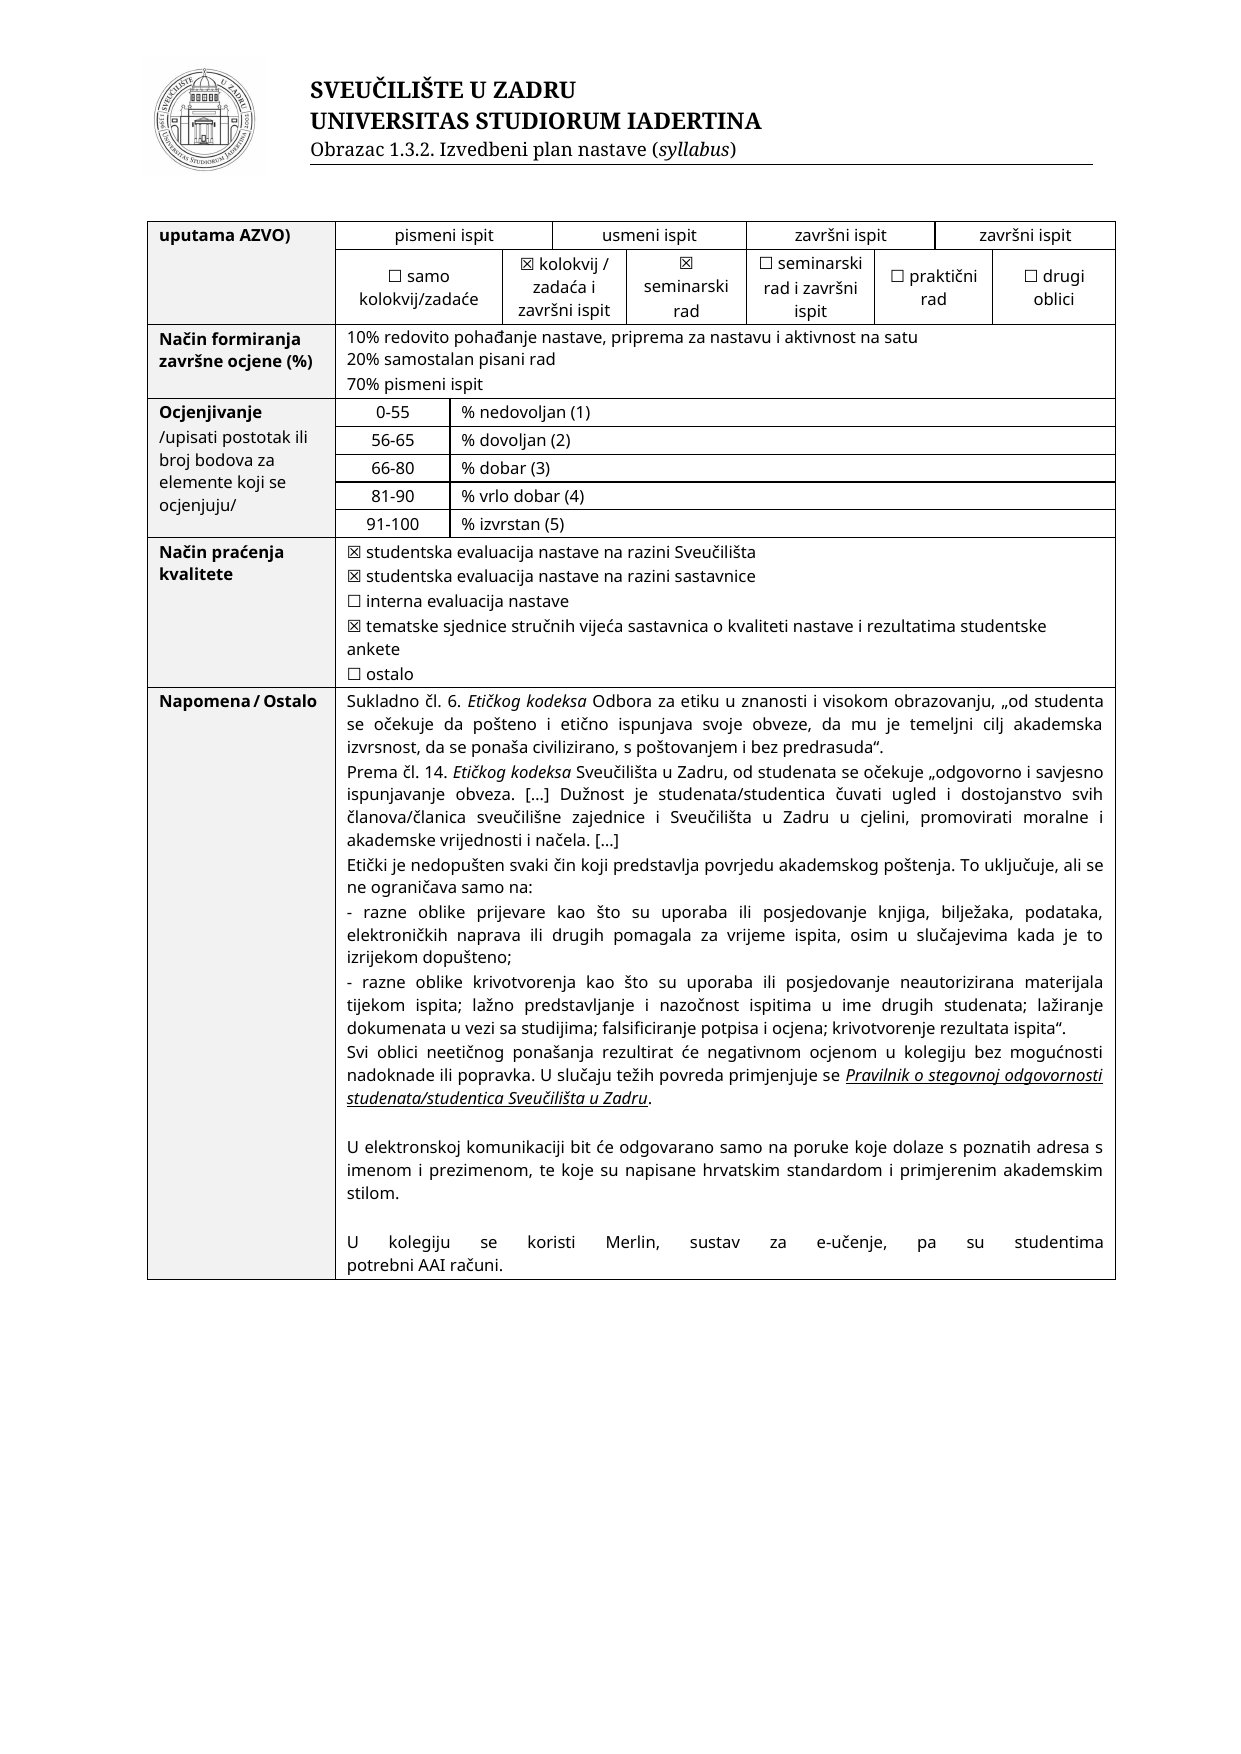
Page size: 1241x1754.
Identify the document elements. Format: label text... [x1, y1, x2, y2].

table_cell % dovoljan (2) [451, 427, 1115, 453]
table_cell % izvrstan (5) [451, 510, 1115, 537]
table_cell 0-55 [336, 399, 449, 426]
table_cell Napomena / Ostalo [148, 688, 335, 1279]
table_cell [336, 222, 552, 249]
table_cell seminarski rad i završni ispit [747, 250, 874, 324]
table_cell 66-80 [336, 455, 449, 481]
table_cell % dobar (3) [451, 455, 1115, 481]
table_cell % vrlo dobar (4) [451, 483, 1115, 509]
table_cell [747, 222, 934, 249]
table_cell Način praćenja kvalitete [148, 538, 335, 687]
table_cell Način formiranja završne ocjene (%) [148, 325, 335, 398]
table_cell praktični rad [875, 250, 992, 324]
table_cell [936, 222, 1115, 249]
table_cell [553, 222, 746, 249]
table_cell samo kolokvij/zadaće [336, 250, 502, 324]
table_cell kolokvij / zadaća i završni ispit [503, 250, 626, 324]
table_cell drugi oblici [993, 250, 1115, 324]
table_cell 10% redovito pohađanje nastave, priprema za nastavu i aktivnost na satu 20% samostalan pisani rad 70% pismeni ispit [336, 325, 1115, 398]
table_cell Sukladno čl. 6. Etičkog kodeksa Odbora za etiku u znanosti i visokom obrazovanju, „od studenta se očekuje da pošteno i etično ispunjava svoje obveze, da mu je temeljni cilj akademska izvrsnost, da se ponaša civilizirano, s poštovanjem i bez predrasuda“. Prema čl. 14. Etičkog kodeksa Sveučilišta u Zadru, od studenata se očekuje „odgovorno i savjesno ispunjavanje obveza. […] Dužnost je studenata/studentica čuvati ugled i dostojanstvo svih članova/članica sveučilišne zajednice i Sveučilišta u Zadru u cjelini, promovirati moralne i akademske vrijednosti i načela. […] Etički je nedopušten svaki čin koji predstavlja povrjedu akademskog poštenja. To uključuje, ali se ne ograničava samo na: - razne oblike prijevare kao što su uporaba ili posjedovanje knjiga, bilježaka, podataka, elektroničkih naprava ili drugih pomagala za vrijeme ispita, osim u slučajevima kada je to izrijekom dopušteno; - razne oblike krivotvorenja kao što su uporaba ili posjedovanje neautorizirana materijala tijekom ispita; lažno predstavljanje i nazočnost ispitima u ime drugih studenata; lažiranje dokumenata u vezi sa studijima; falsificiranje potpisa i ocjena; krivotvorenje rezultata ispita“. Svi oblici neetičnog ponašanja rezultirat će negativnom ocjenom u kolegiju bez mogućnosti nadoknade ili popravka. U slučaju težih povreda primjenjuje se Pravilnik o stegovnoj odgovornosti studenata/studentica Sveučilišta u Zadru. U elektronskoj komunikaciji bit će odgovarano samo na poruke koje dolaze s poznatih adresa s imenom i prezimenom, te koje su napisane hrvatskim standardom i primjerenim akademskim stilom. U kolegiju se koristi Merlin, sustav za e-učenje, pa su studentima potrebni AAI računi. [336, 688, 1115, 1279]
table_cell % nedovoljan (1) [451, 399, 1115, 426]
table_cell 91-100 [336, 510, 449, 537]
table_cell seminarski rad [627, 250, 746, 324]
table_cell 81-90 [336, 483, 449, 509]
table_cell 56-65 [336, 427, 449, 453]
table_cell studentska evaluacija nastave na razini Sveučilišta studentska evaluacija nastave na razini sastavnice interna evaluacija nastave tematske sjednice stručnih vijeća sastavnica o kvaliteti nastave i rezultatima studentske ankete ostalo [336, 538, 1115, 687]
table_cell Ocjenjivanje /upisati postotak ili broj bodova za elemente koji se ocjenjuju/ [148, 399, 335, 537]
